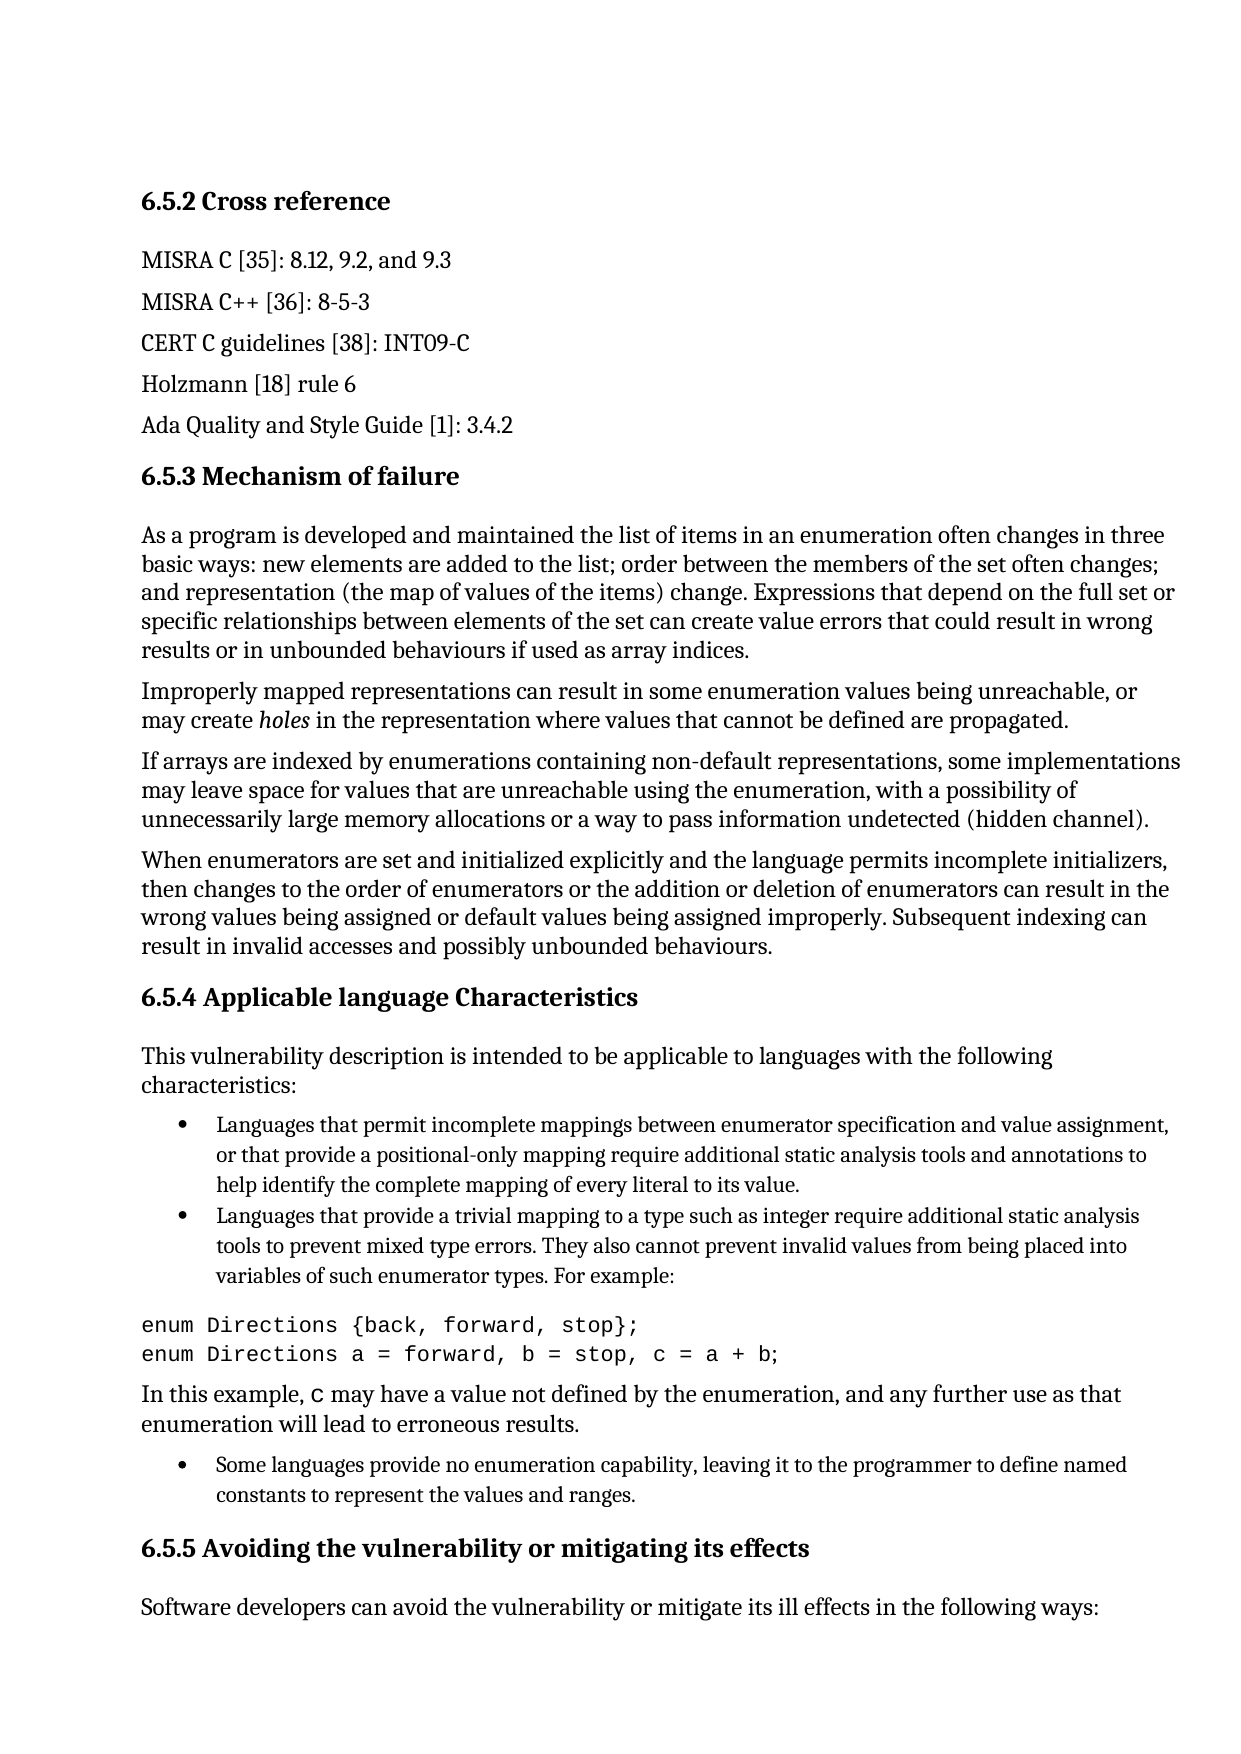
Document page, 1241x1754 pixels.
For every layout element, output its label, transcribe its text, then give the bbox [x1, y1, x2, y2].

text When enumerators are set and initialized explicitly and the language permits incomplete initializers, then changes to the order of enumerators or the addition or deletion of enumerators can result in the wrong values being assigned or default values being assigned improperly. Subsequent indexing can result in invalid accesses and possibly unbounded behaviours. [141, 846, 1182, 961]
subtitle 6.5.5 Avoiding the vulnerability or mitigating its effects [141, 1533, 1182, 1564]
text Improperly mapped representations can result in some enumeration values being unreachable, or may create holes in the representation where values that cannot be defined are propagated. [141, 677, 1182, 734]
text This vulnerability description is intended to be applicable to languages with the following characteristics: [141, 1042, 1182, 1099]
text Holzmann [18] rule 6 [141, 370, 1182, 399]
subtitle 6.5.3 Mechanism of failure [141, 461, 1182, 492]
list Languages that permit incomplete mappings between enumerator specification and value assignment, or that provide a positional-only mapping require additional static analysis tools and annotations to help identify the complete mapping of every literal to its value. [178, 1112, 1182, 1198]
text CERT C guidelines [38]: INT09-C [141, 329, 1182, 357]
text If arrays are indexed by enumerations containing non-default representations, some implementations may leave space for values that are unreachable using the enumeration, with a possibility of unnecessarily large memory allocations or a way to pass information undetected (hidden channel). [141, 747, 1182, 833]
text As a program is developed and maintained the list of items in an enumeration often changes in three basic ways: new elements are added to the list; order between the members of the set often changes; and representation (the map of values of the items) change. Expressions that depend on the full set or specific relationships between elements of the set can create value errors that could result in wrong results or in unbounded behaviours if used as array indices. [141, 521, 1182, 664]
list Some languages provide no enumeration capability, leaving it to the programmer to define named constants to represent the values and ranges. [178, 1451, 1182, 1508]
text enum Directions {back, forward, stop}; enum Directions a = forward, b = stop, c = a + b; [141, 1314, 1182, 1368]
text Ada Quality and Style Guide [1]: 3.4.2 [141, 411, 1182, 440]
list Languages that provide a trivial mapping to a type such as integer require additional static analysis tools to prevent mixed type errors. They also cannot prevent invalid values from being placed into variables of such enumerator types. For example: [178, 1202, 1182, 1289]
text MISRA C [35]: 8.12, 9.2, and 9.3 [141, 246, 1182, 275]
subtitle 6.5.2 Cross reference [141, 186, 1182, 217]
text Software developers can avoid the vulnerability or mitigate its ill effects in the following ways: [141, 1593, 1182, 1622]
text In this example, c may have a value not defined by the enumeration, and any further use as that enumeration will lead to erroneous results. [141, 1380, 1182, 1439]
text MISRA C++ [36]: 8-5-3 [141, 287, 1182, 316]
subtitle 6.5.4 Applicable language Characteristics [141, 982, 1182, 1013]
